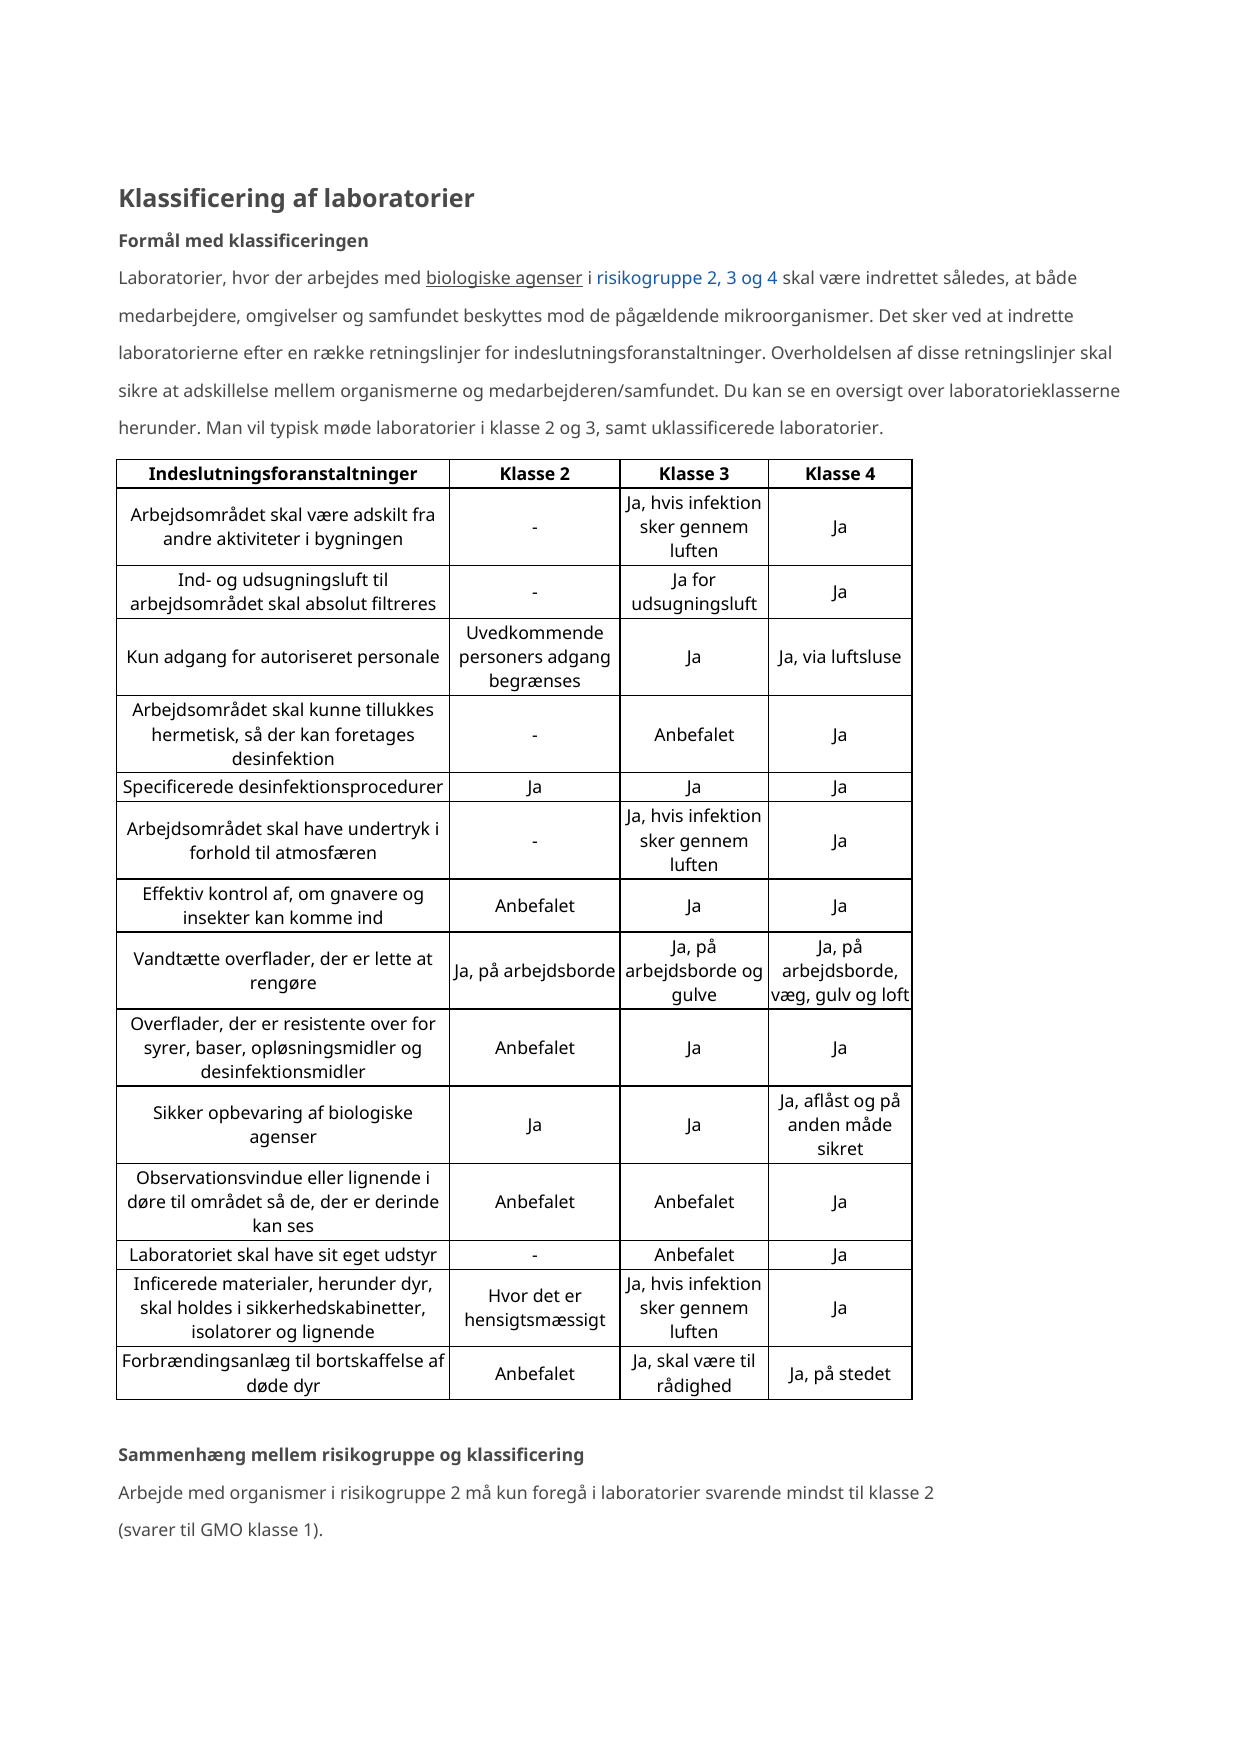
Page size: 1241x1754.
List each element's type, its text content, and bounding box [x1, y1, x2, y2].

table_cell Ja, hvis infektion sker gennem luften [621, 489, 768, 564]
table_cell Ja [769, 773, 911, 801]
table_cell Ja [450, 773, 619, 801]
table_cell Arbejdsområdet skal kunne tillukkes hermetisk, så der kan foretages desinfektion [117, 696, 449, 772]
table_cell - [450, 696, 619, 772]
table_cell Laboratoriet skal have sit eget udstyr [117, 1241, 449, 1268]
table_cell - [450, 1241, 619, 1268]
table_cell Observationsvindue eller lignende i døre til området så de, der er derinde kan ses [117, 1164, 449, 1240]
table_cell Anbefalet [621, 1164, 768, 1240]
table_cell Anbefalet [621, 1241, 768, 1268]
table_cell Arbejdsområdet skal have undertryk i forhold til atmosfæren [117, 802, 449, 878]
table_cell Ja [450, 1087, 619, 1162]
table_cell Ja, aflåst og på anden måde sikret [769, 1087, 911, 1162]
table_cell Vandtætte overflader, der er lette at rengøre [117, 933, 449, 1008]
table_cell Ja [769, 1010, 911, 1085]
table_cell Ja [769, 1241, 911, 1268]
table_cell Ja [769, 489, 911, 564]
table_cell Ja, hvis infektion sker gennem luften [621, 802, 768, 878]
table_cell Ja [769, 566, 911, 617]
table_cell - [450, 802, 619, 878]
table_header Klasse 3 [621, 460, 768, 487]
table_cell Anbefalet [450, 1010, 619, 1085]
table_cell Ind- og udsugningsluft til arbejdsområdet skal absolut filtreres [117, 566, 449, 617]
table_cell Ja, på stedet [769, 1347, 911, 1399]
table_cell Uvedkommende personers adgang begrænses [450, 619, 619, 695]
table_cell Ja [769, 1164, 911, 1240]
table_cell Sikker opbevaring af biologiske agenser [117, 1087, 449, 1162]
table_cell Anbefalet [450, 1164, 619, 1240]
table_cell Ja [621, 773, 768, 801]
table_cell Ja [769, 1270, 911, 1346]
table_cell Ja [621, 1087, 768, 1162]
table_cell Overflader, der er resistente over for syrer, baser, opløsningsmidler og desinfektionsmidler [117, 1010, 449, 1085]
table_cell Ja, via luftsluse [769, 619, 911, 695]
table_cell Kun adgang for autoriseret personale [117, 619, 449, 695]
table_cell Anbefalet [450, 880, 619, 931]
table_cell Anbefalet [450, 1347, 619, 1399]
table_cell Ja [621, 619, 768, 695]
table_cell Anbefalet [621, 696, 768, 772]
table_cell Ja, hvis infektion sker gennem luften [621, 1270, 768, 1346]
table_cell Forbrændingsanlæg til bortskaffelse af døde dyr [117, 1347, 449, 1399]
table_header Klasse 2 [450, 460, 619, 487]
table_cell Ja, på arbejdsborde og gulve [621, 933, 768, 1008]
table_cell Ja, på arbejdsborde [450, 933, 619, 1008]
table_cell Ja [621, 1010, 768, 1085]
table_header Indeslutningsforanstaltninger [117, 460, 449, 487]
table_cell Ja [769, 880, 911, 931]
table_header Klasse 4 [769, 460, 911, 487]
table_cell Ja [621, 880, 768, 931]
table_cell - [450, 566, 619, 617]
table_cell Ja, på arbejdsborde, væg, gulv og loft [769, 933, 911, 1008]
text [118, 1429, 1122, 1542]
table_cell Inficerede materialer, herunder dyr, skal holdes i sikkerhedskabinetter, isolatorer og lignende [117, 1270, 449, 1346]
table_cell - [450, 489, 619, 564]
table_cell Arbejdsområdet skal være adskilt fra andre aktiviteter i bygningen [117, 489, 449, 564]
table_cell Hvor det er hensigtsmæssigt [450, 1270, 619, 1346]
table_cell Ja [769, 696, 911, 772]
text Klassificering af laboratorier Formål med klassificeringen Laboratorier, hvor der arbejdes med biologiske agenser i risikogruppe 2, 3 og 4 skal være indrettet således, at både medarbejdere, omgivelser og samfundet beskyttes mod de pågældende mikroorganismer. Det sker ved at indrette laboratorierne efter en række retningslinjer for indeslutningsforanstaltninger. Overholdelsen af disse retningslinjer skal sikre at adskillelse mellem organismerne og medarbejderen/samfundet. Du kan se en oversigt over laboratorieklasserne herunder. Man vil typisk møde laboratorier i klasse 2 og 3, samt uklassificerede laboratorier. [118, 177, 1122, 440]
table_cell Effektiv kontrol af, om gnavere og insekter kan komme ind [117, 880, 449, 931]
table_cell Ja [769, 802, 911, 878]
table_cell Specificerede desinfektionsprocedurer [117, 773, 449, 801]
table_cell Ja, skal være til rådighed [621, 1347, 768, 1399]
table_cell Ja for udsugningsluft [621, 566, 768, 617]
